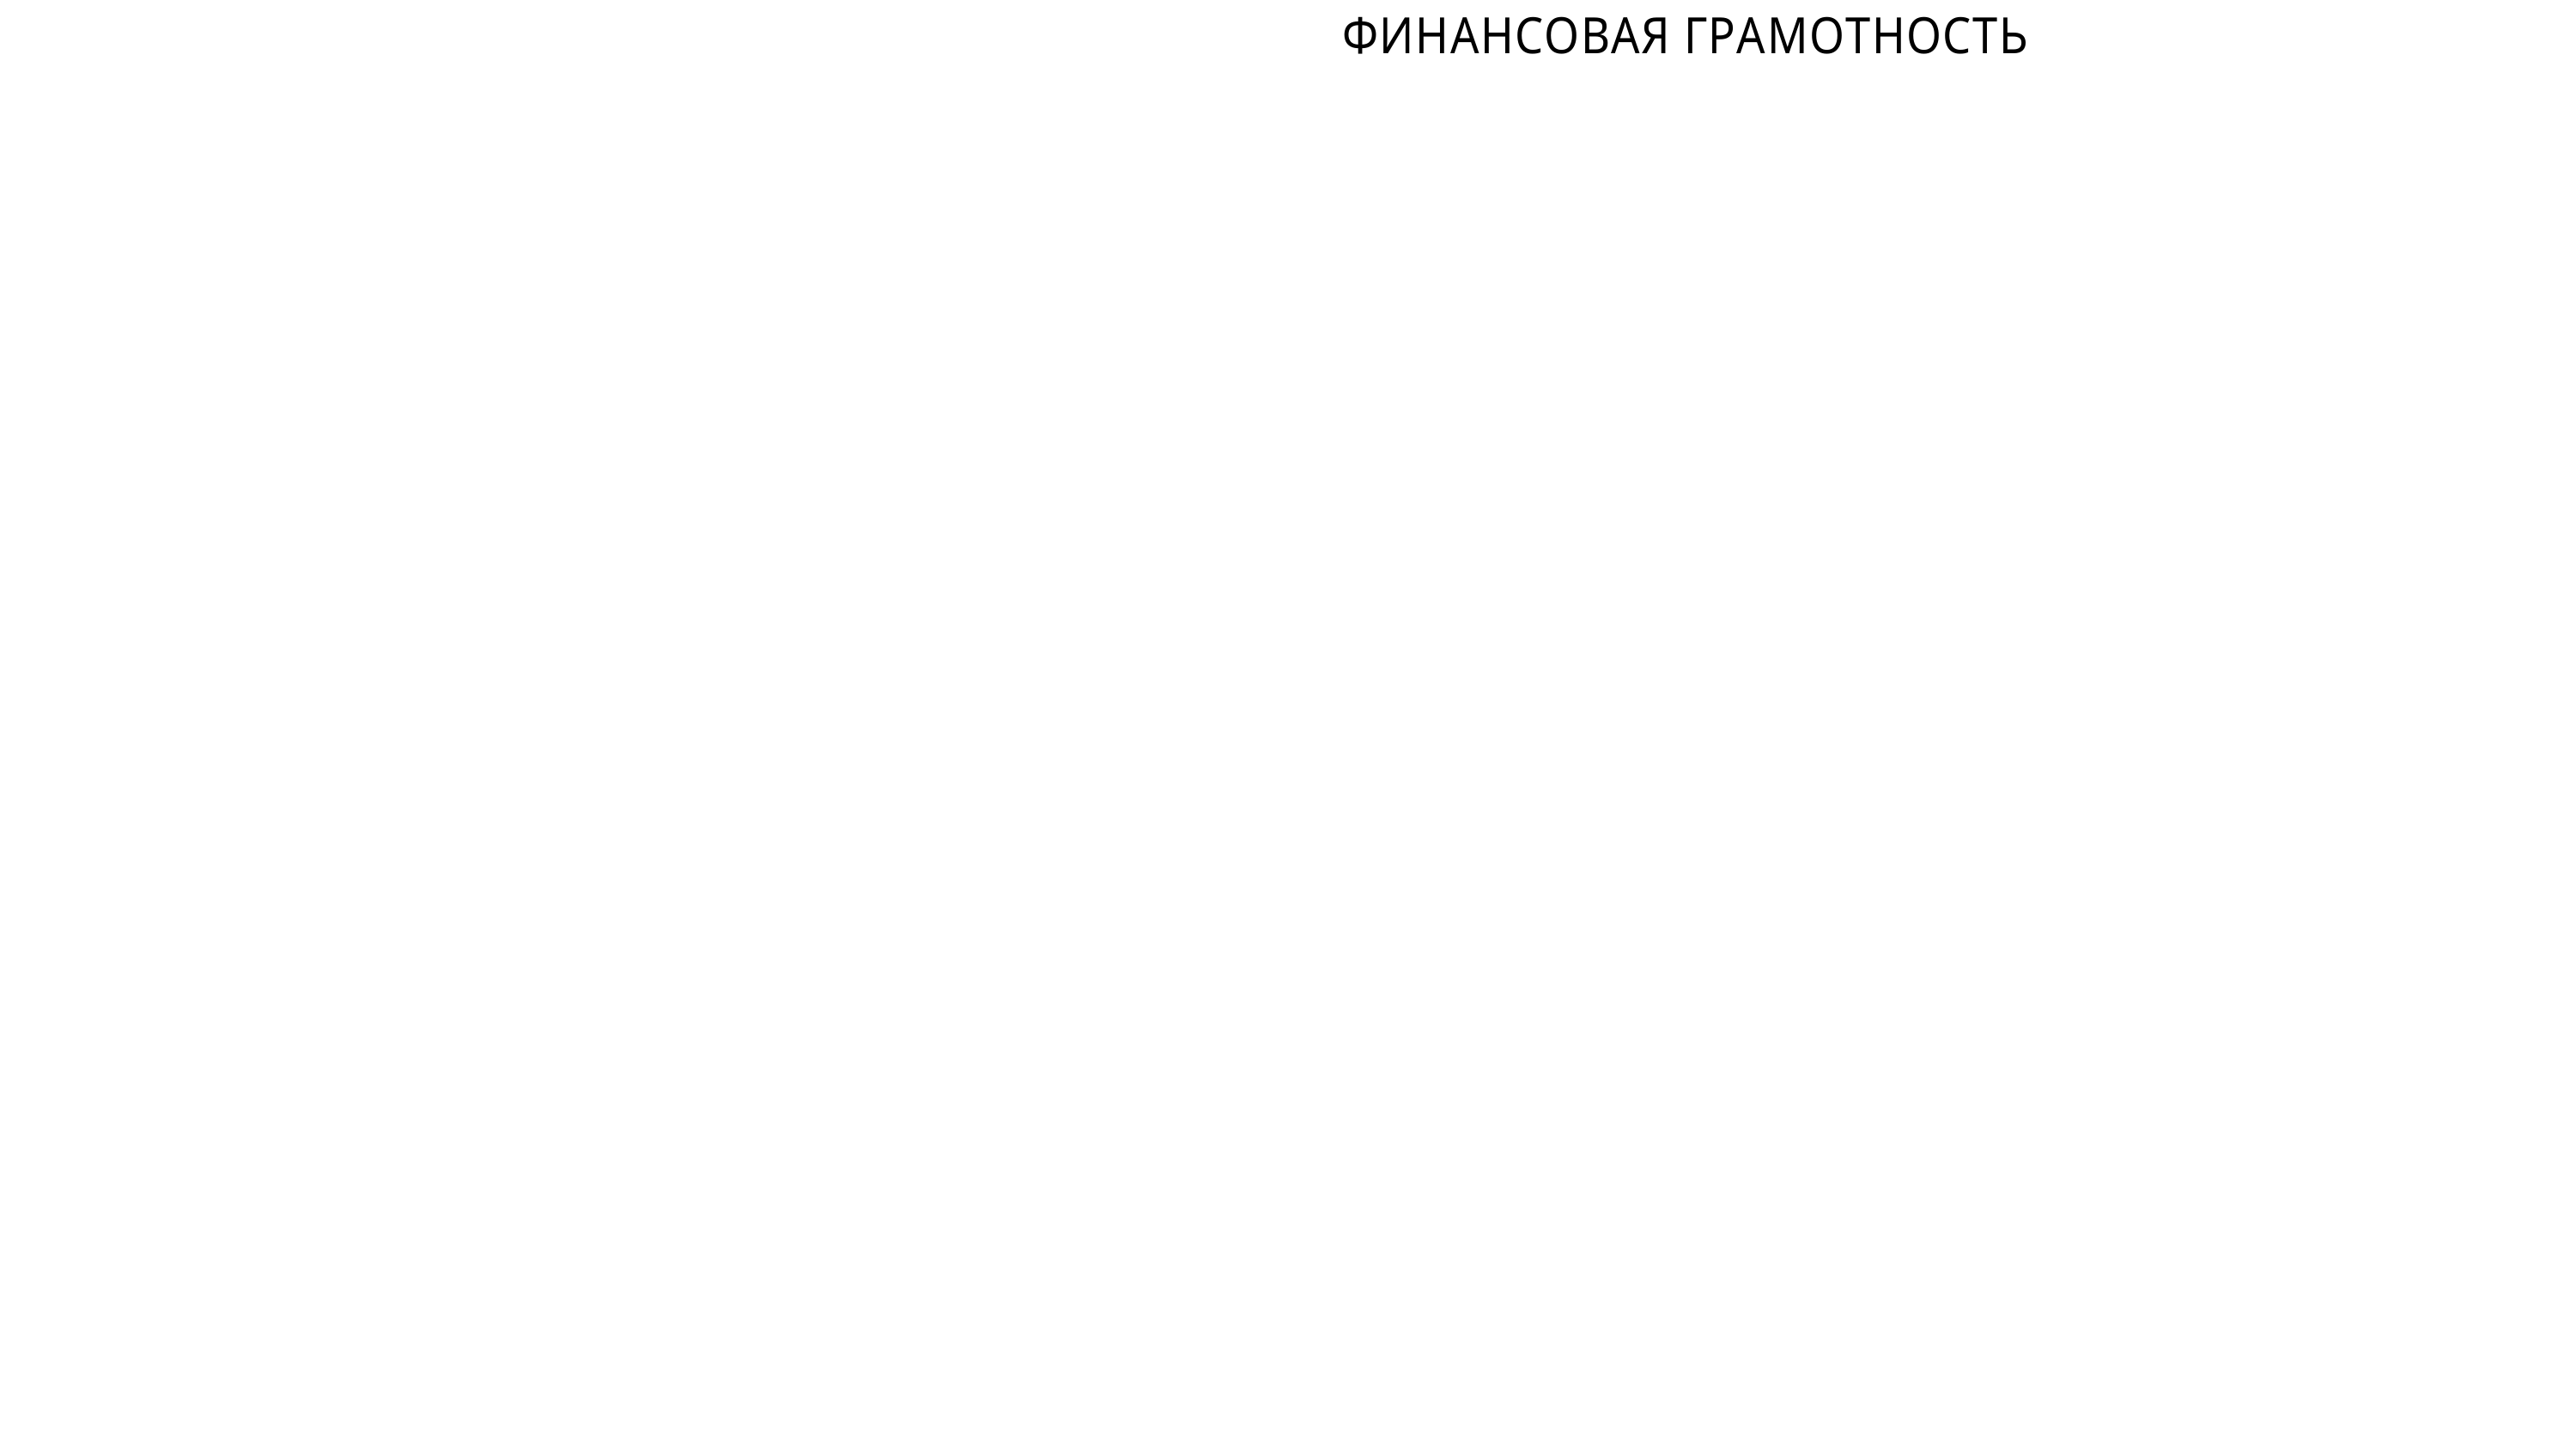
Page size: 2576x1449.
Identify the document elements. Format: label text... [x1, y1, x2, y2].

text ФИНАНСОВАЯ ГРАМОТНОСТЬ [1342, 0, 2576, 68]
